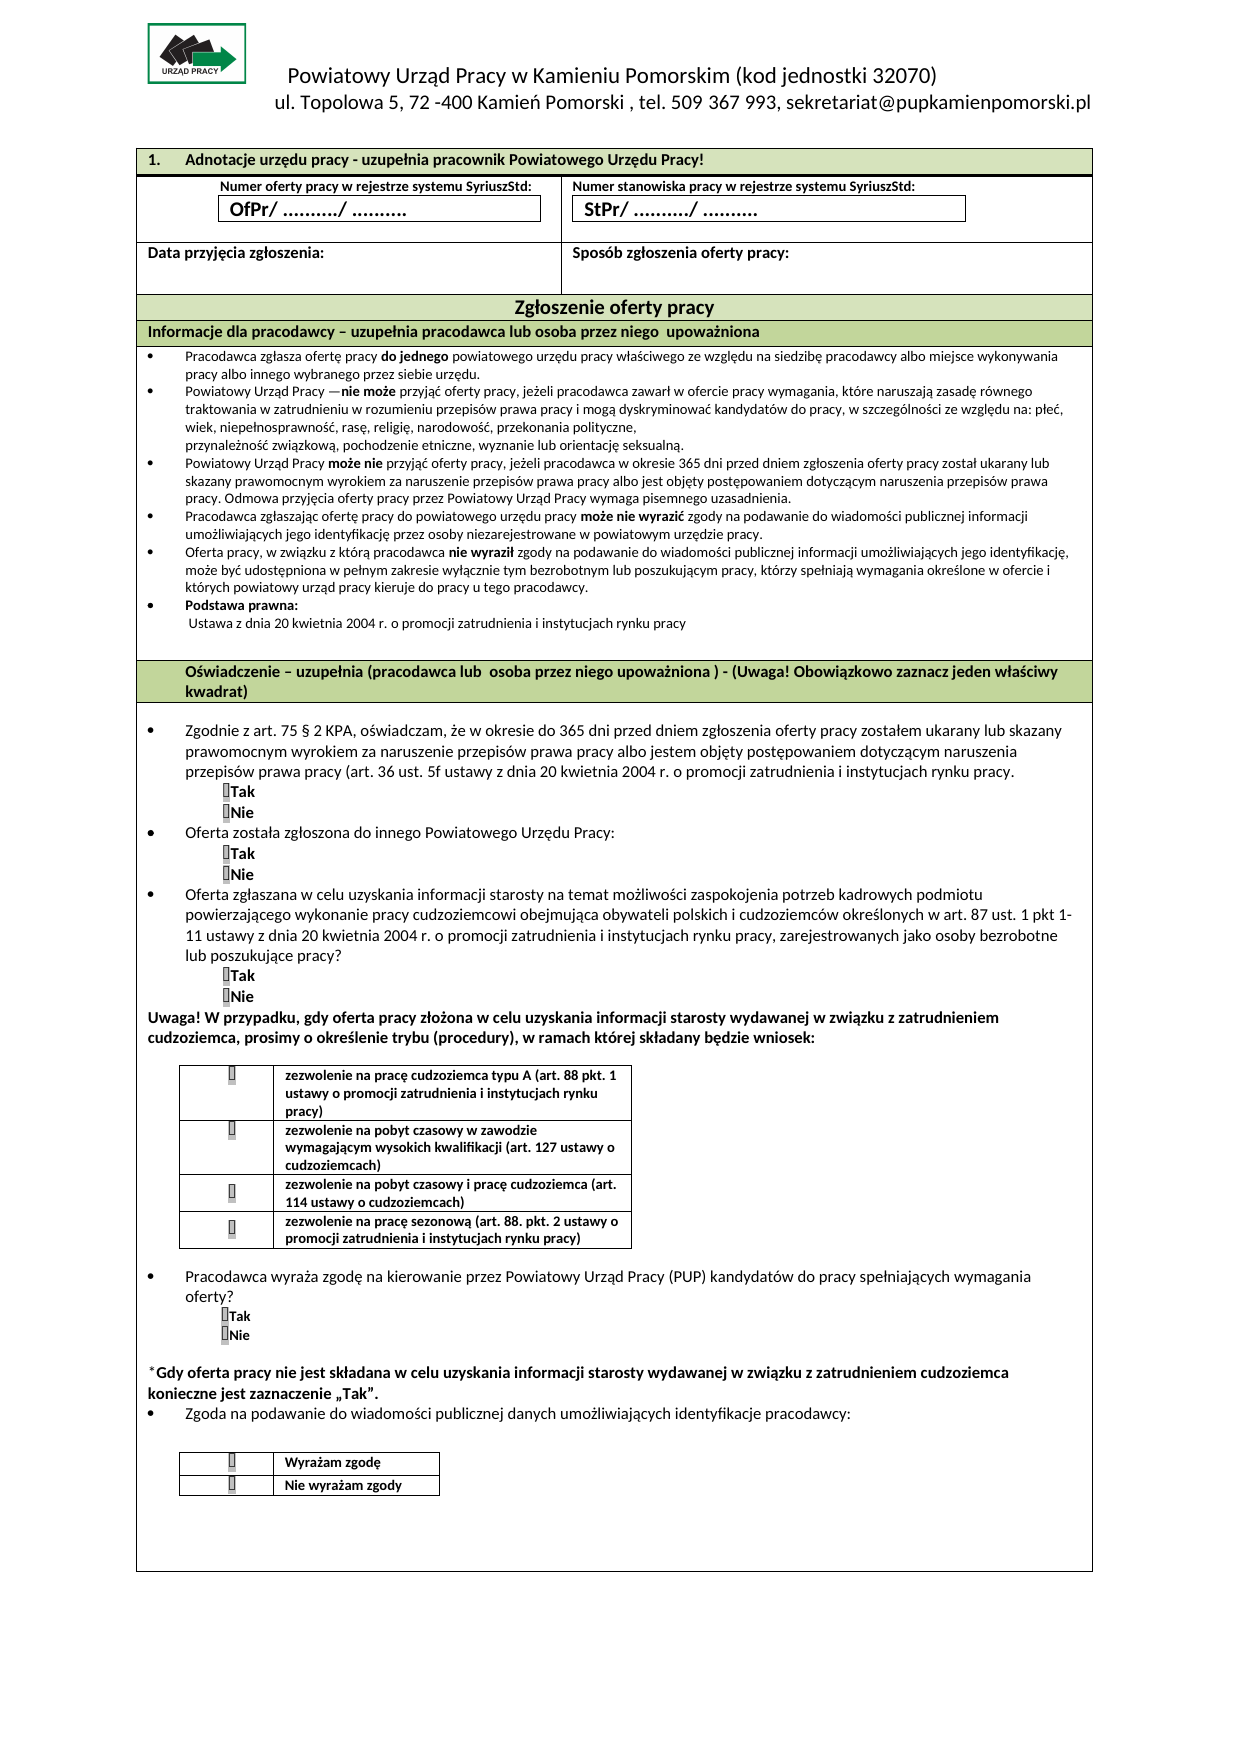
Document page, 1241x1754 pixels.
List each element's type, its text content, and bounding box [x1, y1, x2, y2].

table_cell Data przyjęcia zgłoszenia: [137, 243, 561, 294]
table_cell Informacje dla pracodawcy – uzupełnia pracodawca lub osoba przez niego upoważniona [137, 321, 1092, 346]
table_cell Zgłoszenie oferty pracy [137, 295, 1092, 320]
table_cell Pracodawca zgłasza ofertę pracy do jednego powiatowego urzędu pracy właściwego ze względu na siedzibę pracodawcy albo miejsce wykonywania pracy albo innego wybranego przez siebie urzędu. Powiatowy Urząd Pracy —nie może przyjąć oferty pracy, jeżeli pracodawca zawarł w ofercie pracy wymagania, które naruszają zasadę równego traktowania w zatrudnieniu w rozumieniu przepisów prawa pracy i mogą dyskryminować kandydatów do pracy, w szczególności ze względu na: płeć, wiek, niepełnosprawność, rasę, religię, narodowość, przekonania polityczne, przynależność związkową, pochodzenie etniczne, wyznanie lub orientację seksualną. Powiatowy Urząd Pracy może nie przyjąć oferty pracy, jeżeli pracodawca w okresie 365 dni przed dniem zgłoszenia oferty pracy został ukarany lub skazany prawomocnym wyrokiem za naruszenie przepisów prawa pracy albo jest objęty postępowaniem dotyczącym naruszenia przepisów prawa pracy. Odmowa przyjęcia oferty pracy przez Powiatowy Urząd Pracy wymaga pisemnego uzasadnienia. Pracodawca zgłaszając ofertę pracy do powiatowego urzędu pracy może nie wyrazić zgody na podawanie do wiadomości publicznej informacji umożliwiających jego identyfikację przez osoby niezarejestrowane w powiatowym urzędzie pracy. Oferta pracy, w związku z którą pracodawca nie wyraził zgody na podawanie do wiadomości publicznej informacji umożliwiających jego identyfikację, może być udostępniona w pełnym zakresie wyłącznie tym bezrobotnym lub poszukującym pracy, którzy spełniają wymagania określone w ofercie i których powiatowy urząd pracy kieruje do pracy u tego pracodawcy. Podstawa prawna: Ustawa z dnia 20 kwietnia 2004 r. o promocji zatrudnienia i instytucjach rynku pracy [137, 347, 1092, 660]
picture [147, 23, 247, 84]
table_cell Sposób zgłoszenia oferty pracy: [562, 243, 1092, 294]
table_header Adnotacje urzędu pracy - uzupełnia pracownik Powiatowego Urzędu Pracy! [137, 149, 1092, 174]
table_cell Numer stanowiska pracy w rejestrze systemu SyriuszStd: [562, 177, 1092, 242]
table_cell Numer oferty pracy w rejestrze systemu SyriuszStd: [137, 177, 561, 242]
table_cell Oświadczenie – uzupełnia (pracodawca lub osoba przez niego upoważniona ) - (Uwaga! Obowiązkowo zaznacz jeden właściwy kwadrat) [137, 661, 1092, 702]
table_cell Zgodnie z art. 75 § 2 KPA, oświadczam, że w okresie do 365 dni przed dniem zgłoszenia oferty pracy zostałem ukarany lub skazany prawomocnym wyrokiem za naruszenie przepisów prawa pracy albo jestem objęty postępowaniem dotyczącym naruszenia przepisów prawa pracy (art. 36 ust. 5f ustawy z dnia 20 kwietnia 2004 r. o promocji zatrudnienia i instytucjach rynku pracy. Tak Nie Oferta została zgłoszona do innego Powiatowego Urzędu Pracy: Tak Nie Oferta zgłaszana w celu uzyskania informacji starosty na temat możliwości zaspokojenia potrzeb kadrowych podmiotu powierzającego wykonanie pracy cudzoziemcowi obejmująca obywateli polskich i cudzoziemców określonych w art. 87 ust. 1 pkt 1-11 ustawy z dnia 20 kwietnia 2004 r. o promocji zatrudnienia i instytucjach rynku pracy, zarejestrowanych jako osoby bezrobotne lub poszukujące pracy? Tak Nie Uwaga! W przypadku, gdy oferta pracy złożona w celu uzyskania informacji starosty wydawanej w związku z zatrudnieniem cudzoziemca, prosimy o określenie trybu (procedury), w ramach której składany będzie wniosek: Pracodawca wyraża zgodę na kierowanie przez Powiatowy Urząd Pracy (PUP) kandydatów do pracy spełniających wymagania oferty? Tak Nie *Gdy oferta pracy nie jest składana w celu uzyskania informacji starosty wydawanej w związku z zatrudnieniem cudzoziemca konieczne jest zaznaczenie „Tak”. Zgoda na podawanie do wiadomości publicznej danych umożliwiających identyfikacje pracodawcy: [137, 703, 1092, 1571]
